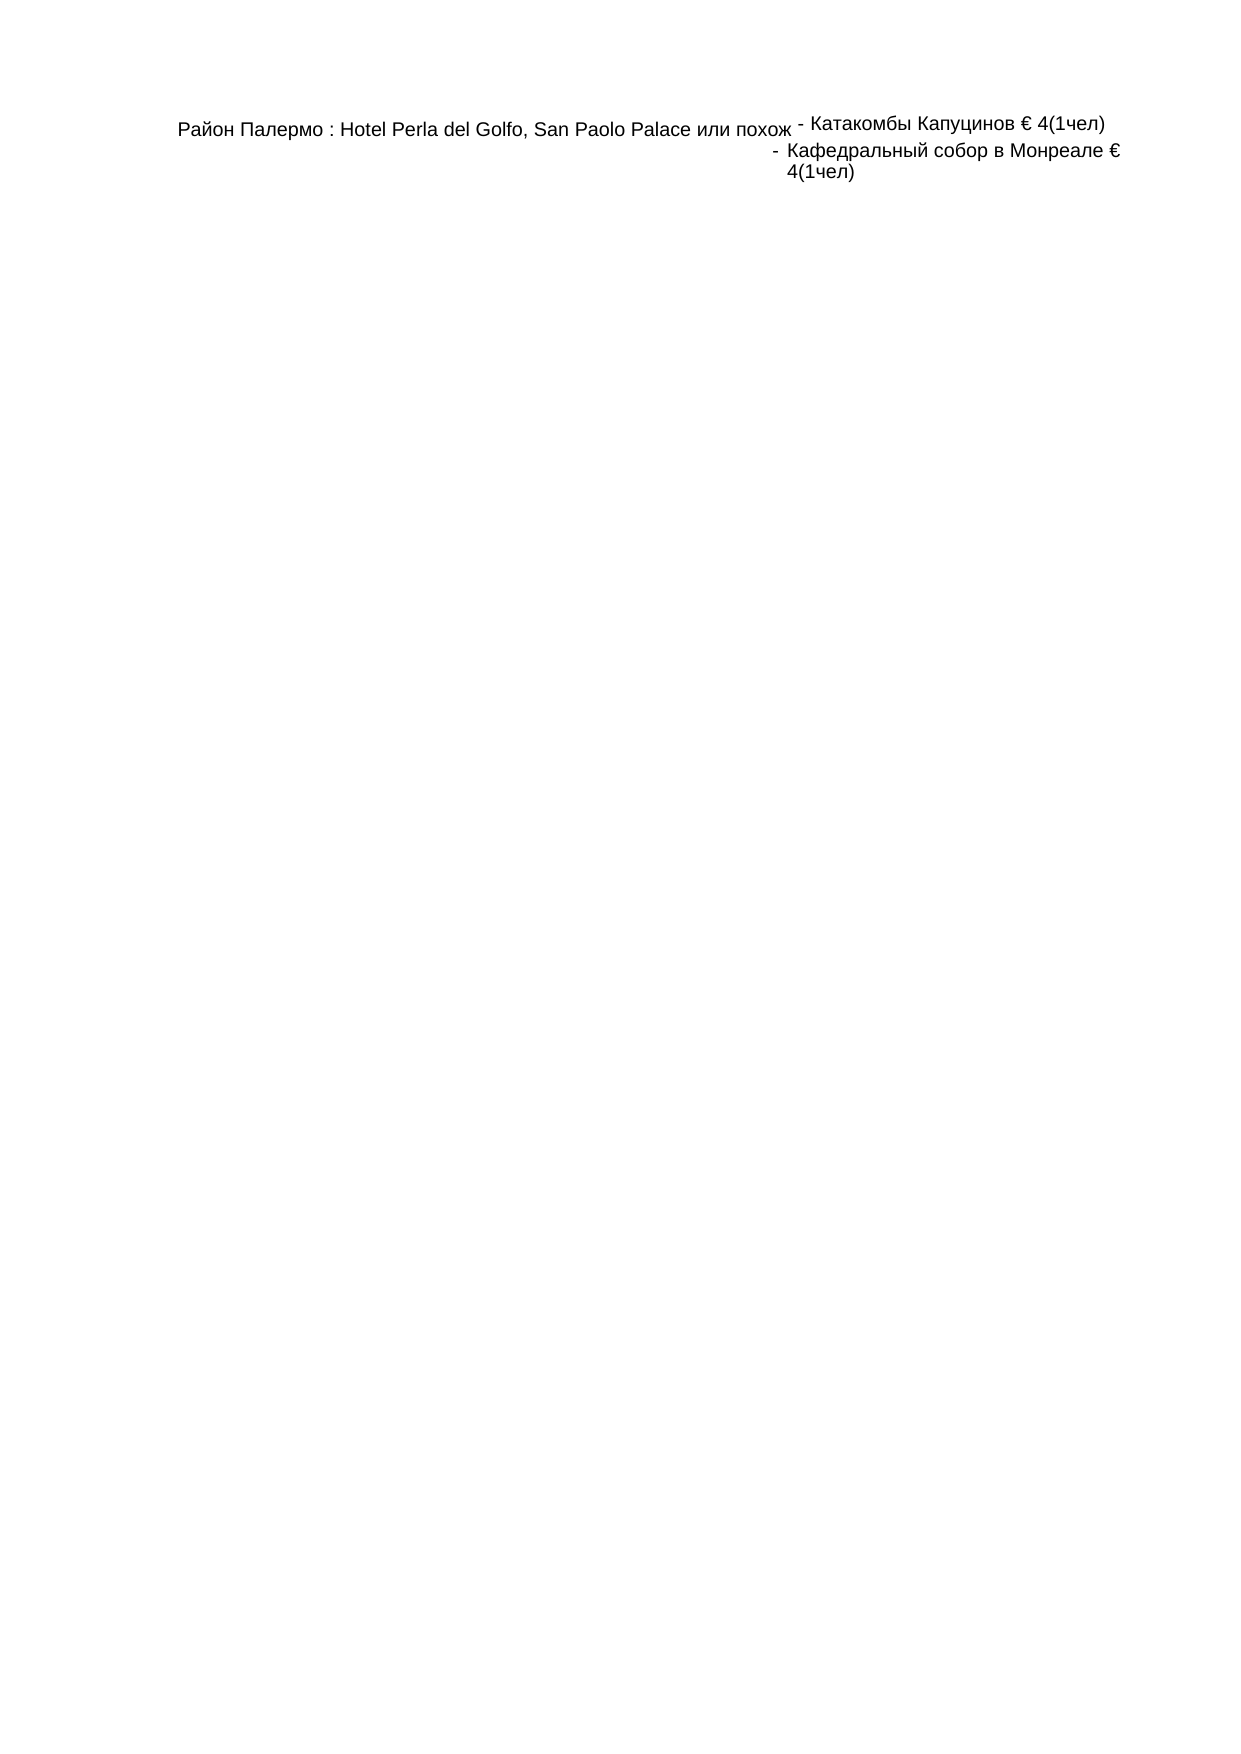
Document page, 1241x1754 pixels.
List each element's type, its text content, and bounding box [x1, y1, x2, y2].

text Район Палермо : Hotel Perla del Golfo, San Paolo Palace или похож - Катакомбы Капуцинов € 4(1чел) [177, 118, 1152, 140]
list Кафедральный собор в Монреале € 4(1чел) [772, 140, 1152, 182]
